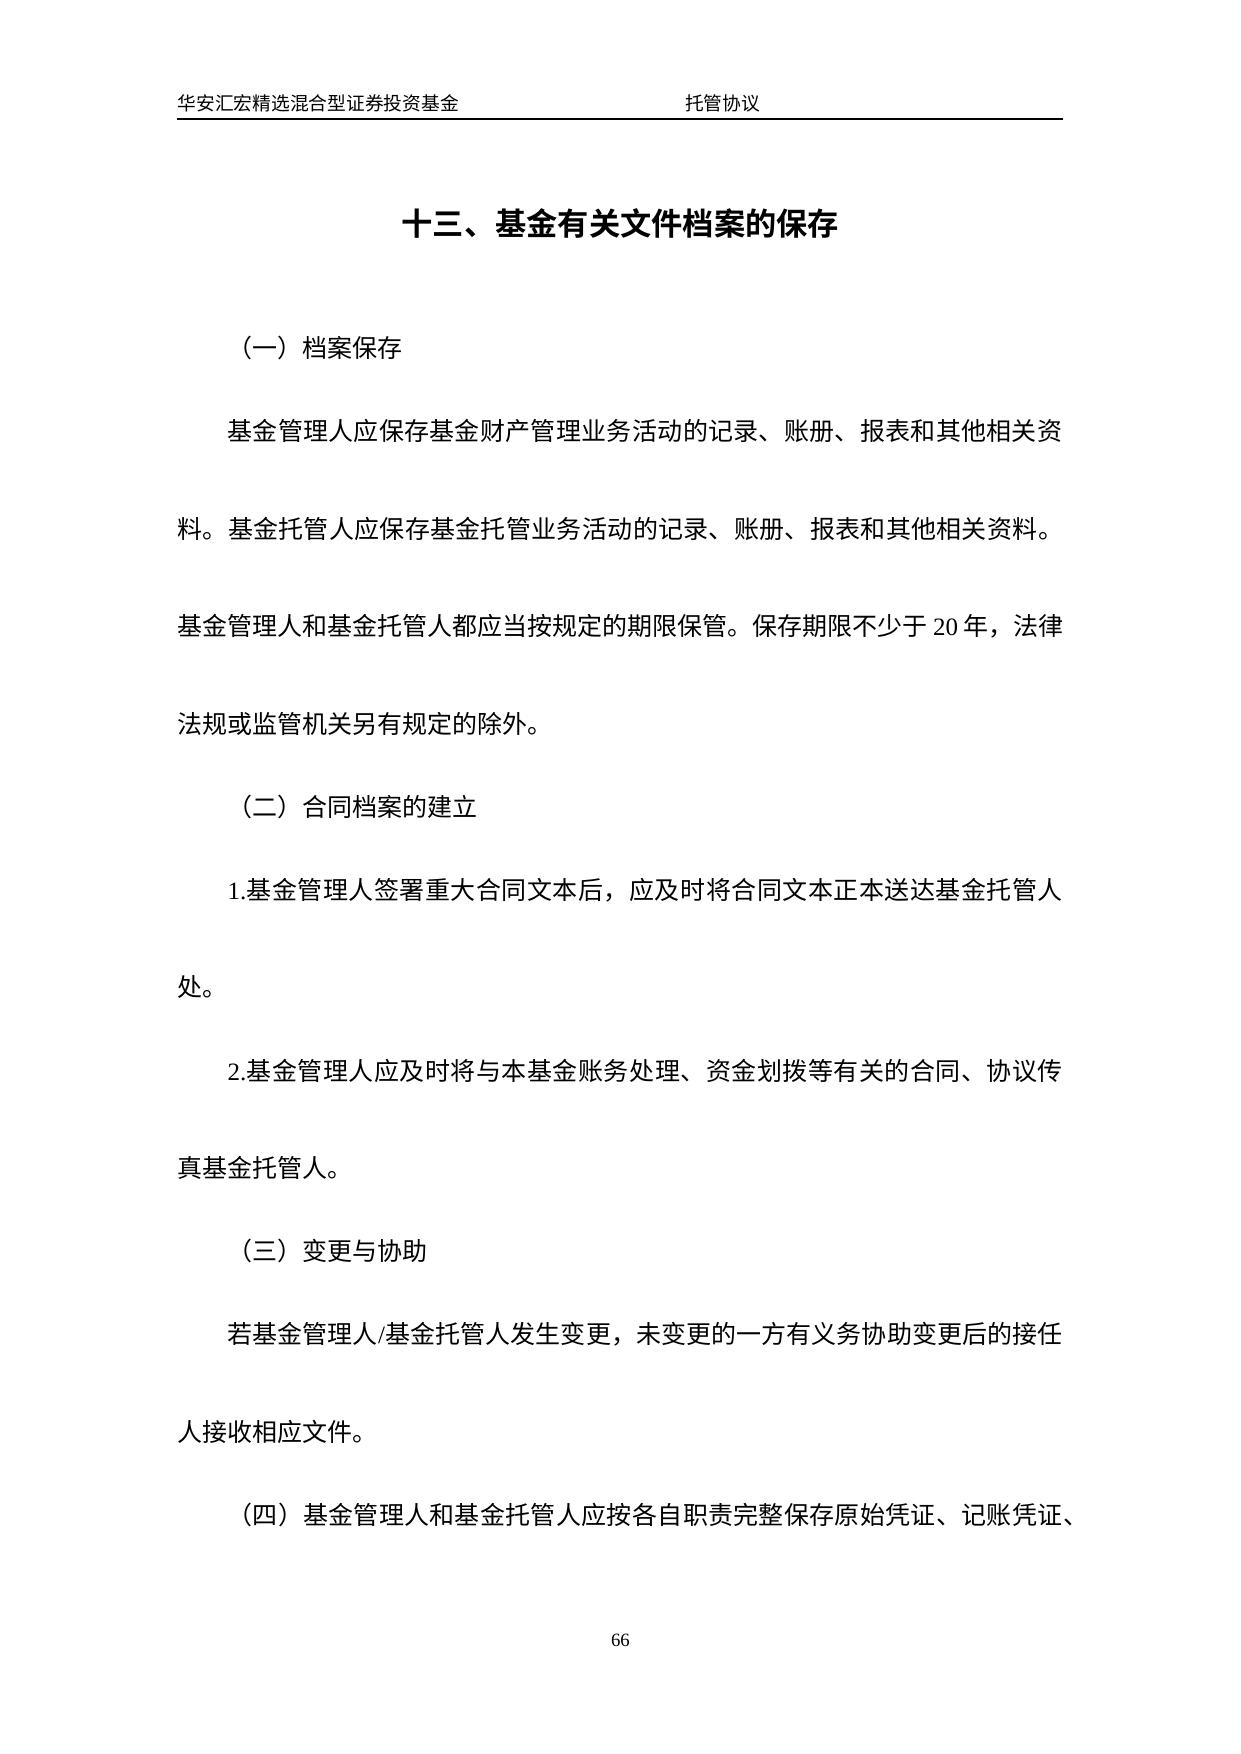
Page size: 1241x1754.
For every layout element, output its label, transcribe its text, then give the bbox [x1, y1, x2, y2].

text （三）变更与协助 [177, 1217, 1063, 1282]
text （一）档案保存 [177, 314, 1063, 379]
text 基金管理人应保存基金财产管理业务活动的记录、账册、报表和其他相关资料。基金托管人应保存基金托管业务活动的记录、账册、报表和其他相关资料。基金管理人和基金托管人都应当按规定的期限保管。保存期限不少于20年，法律法规或监管机关另有规定的除外。 [177, 397, 1063, 755]
text （二）合同档案的建立 [177, 773, 1063, 838]
text 若基金管理人/基金托管人发生变更，未变更的一方有义务协助变更后的接任人接收相应文件。 [177, 1300, 1063, 1463]
text 2.基金管理人应及时将与本基金账务处理、资金划拨等有关的合同、协议传真基金托管人。 [177, 1037, 1063, 1199]
subtitle 十三、基金有关文件档案的保存 [177, 189, 1063, 254]
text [177, 1481, 1063, 1546]
text 1.基金管理人签署重大合同文本后，应及时将合同文本正本送达基金托管人处。 [177, 856, 1063, 1018]
